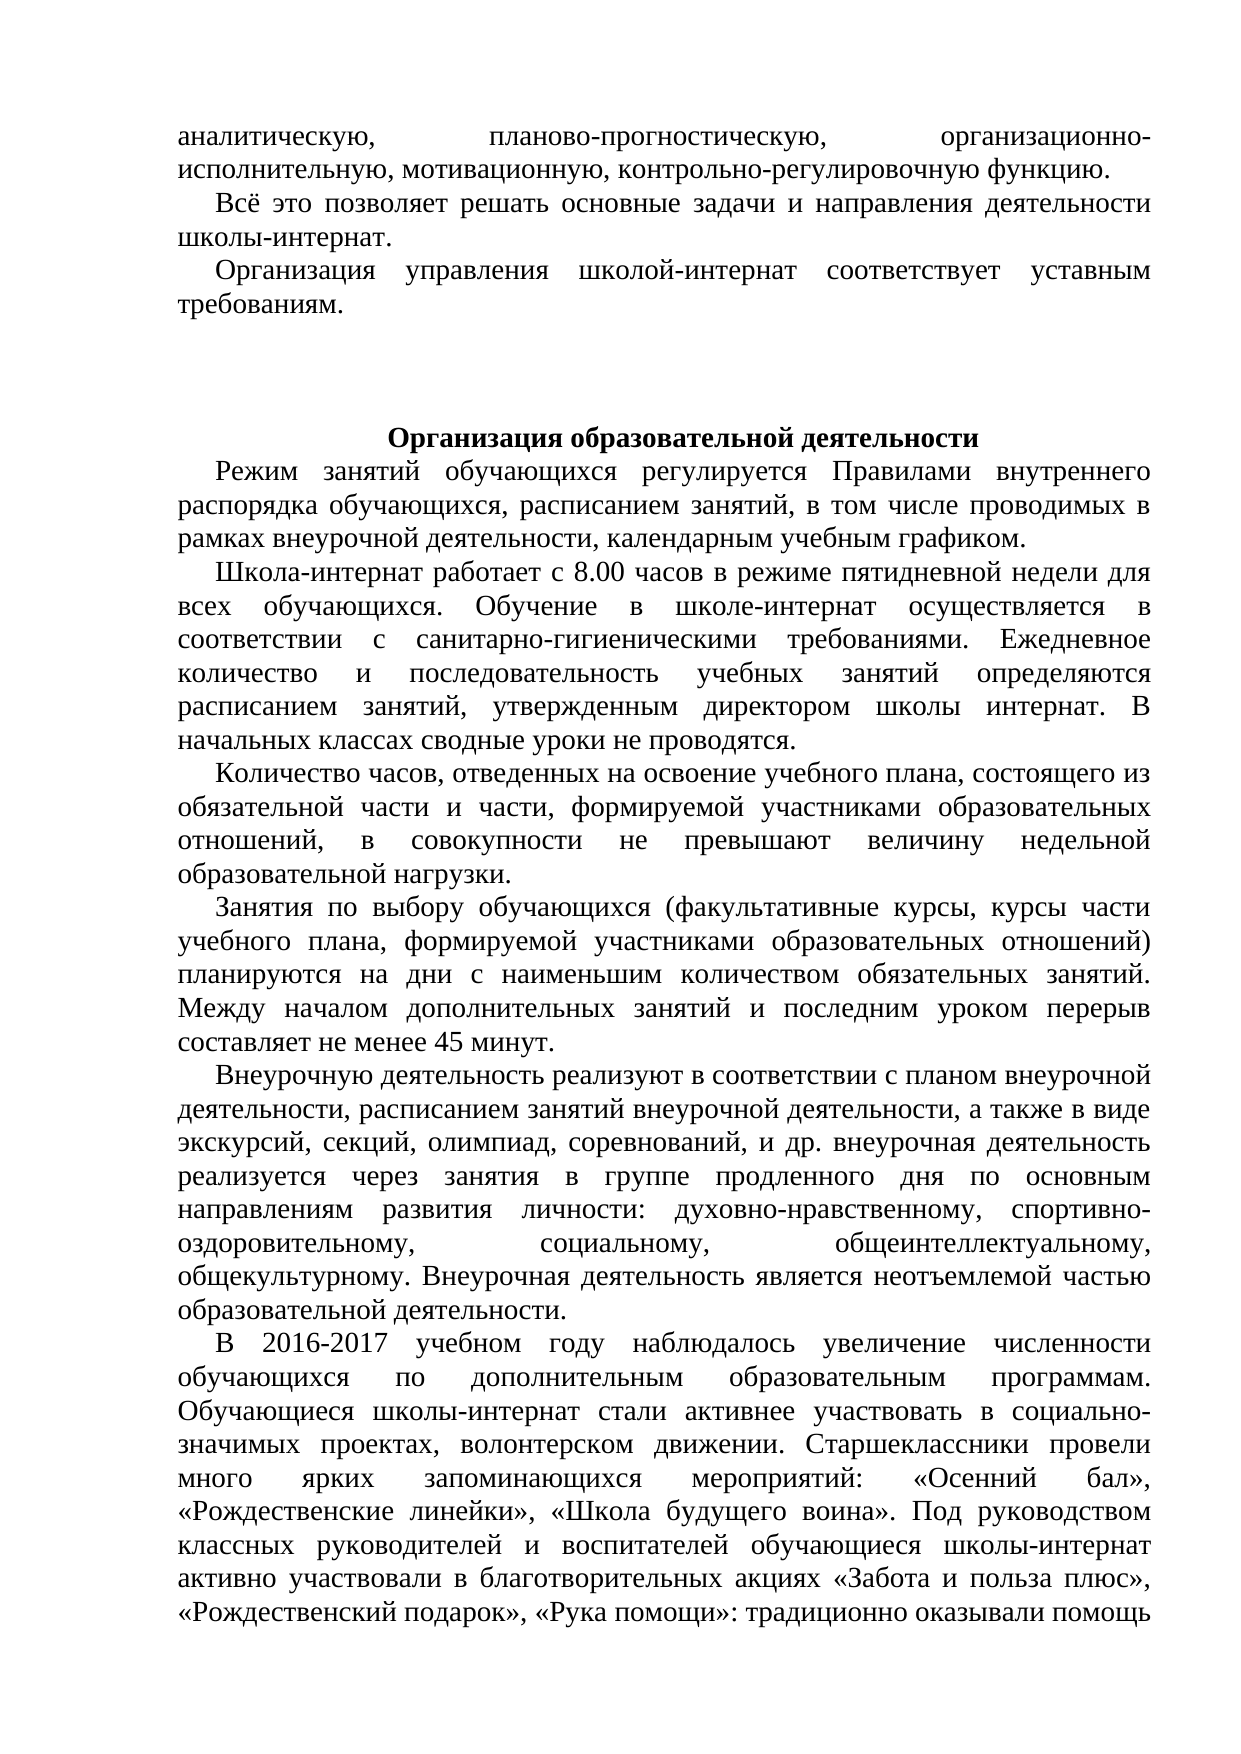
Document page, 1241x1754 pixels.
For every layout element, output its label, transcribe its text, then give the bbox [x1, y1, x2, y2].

text Количество часов, отведенных на освоение учебного плана, состоящего из обязательной части и части, формируемой участниками образовательных отношений, в совокупности не превышают величину недельной образовательной нагрузки. [177, 755, 1152, 889]
text Школа-интернат работает с 8.00 часов в режиме пятидневной недели для всех обучающихся. Обучение в школе-интернат осуществляется в соответствии с санитарно-гигиеническими требованиями. Ежедневное количество и последовательность учебных занятий определяются расписанием занятий, утвержденным директором школы интернат. В начальных классах сводные уроки не проводятся. [177, 554, 1152, 755]
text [177, 1326, 1152, 1627]
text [177, 118, 1152, 185]
text Организация управления школой-интернат соответствует уставным требованиям. [177, 252, 1152, 319]
text Организация образовательной деятельности [177, 420, 1152, 453]
text Режим занятий обучающихся регулируется Правилами внутреннего распорядка обучающихся, расписанием занятий, в том числе проводимых в рамках внеурочной деятельности, календарным учебным графиком. [177, 453, 1152, 554]
text Всё это позволяет решать основные задачи и направления деятельности школы-интернат. [177, 185, 1152, 252]
text Внеурочную деятельность реализуют в соответствии с планом внеурочной деятельности, расписанием занятий внеурочной деятельности, а также в виде экскурсий, секций, олимпиад, соревнований, и др. внеурочная деятельность реализуется через занятия в группе продленного дня по основным направлениям развития личности: духовно-нравственному, спортивно-оздоровительному, социальному, общеинтеллектуальному, общекультурному. Внеурочная деятельность является неотъемлемой частью образовательной деятельности. [177, 1057, 1152, 1326]
text Занятия по выбору обучающихся (факультативные курсы, курсы части учебного плана, формируемой участниками образовательных отношений) планируются на дни с наименьшим количеством обязательных занятий. Между началом дополнительных занятий и последним уроком перерыв составляет не менее 45 минут. [177, 889, 1152, 1057]
